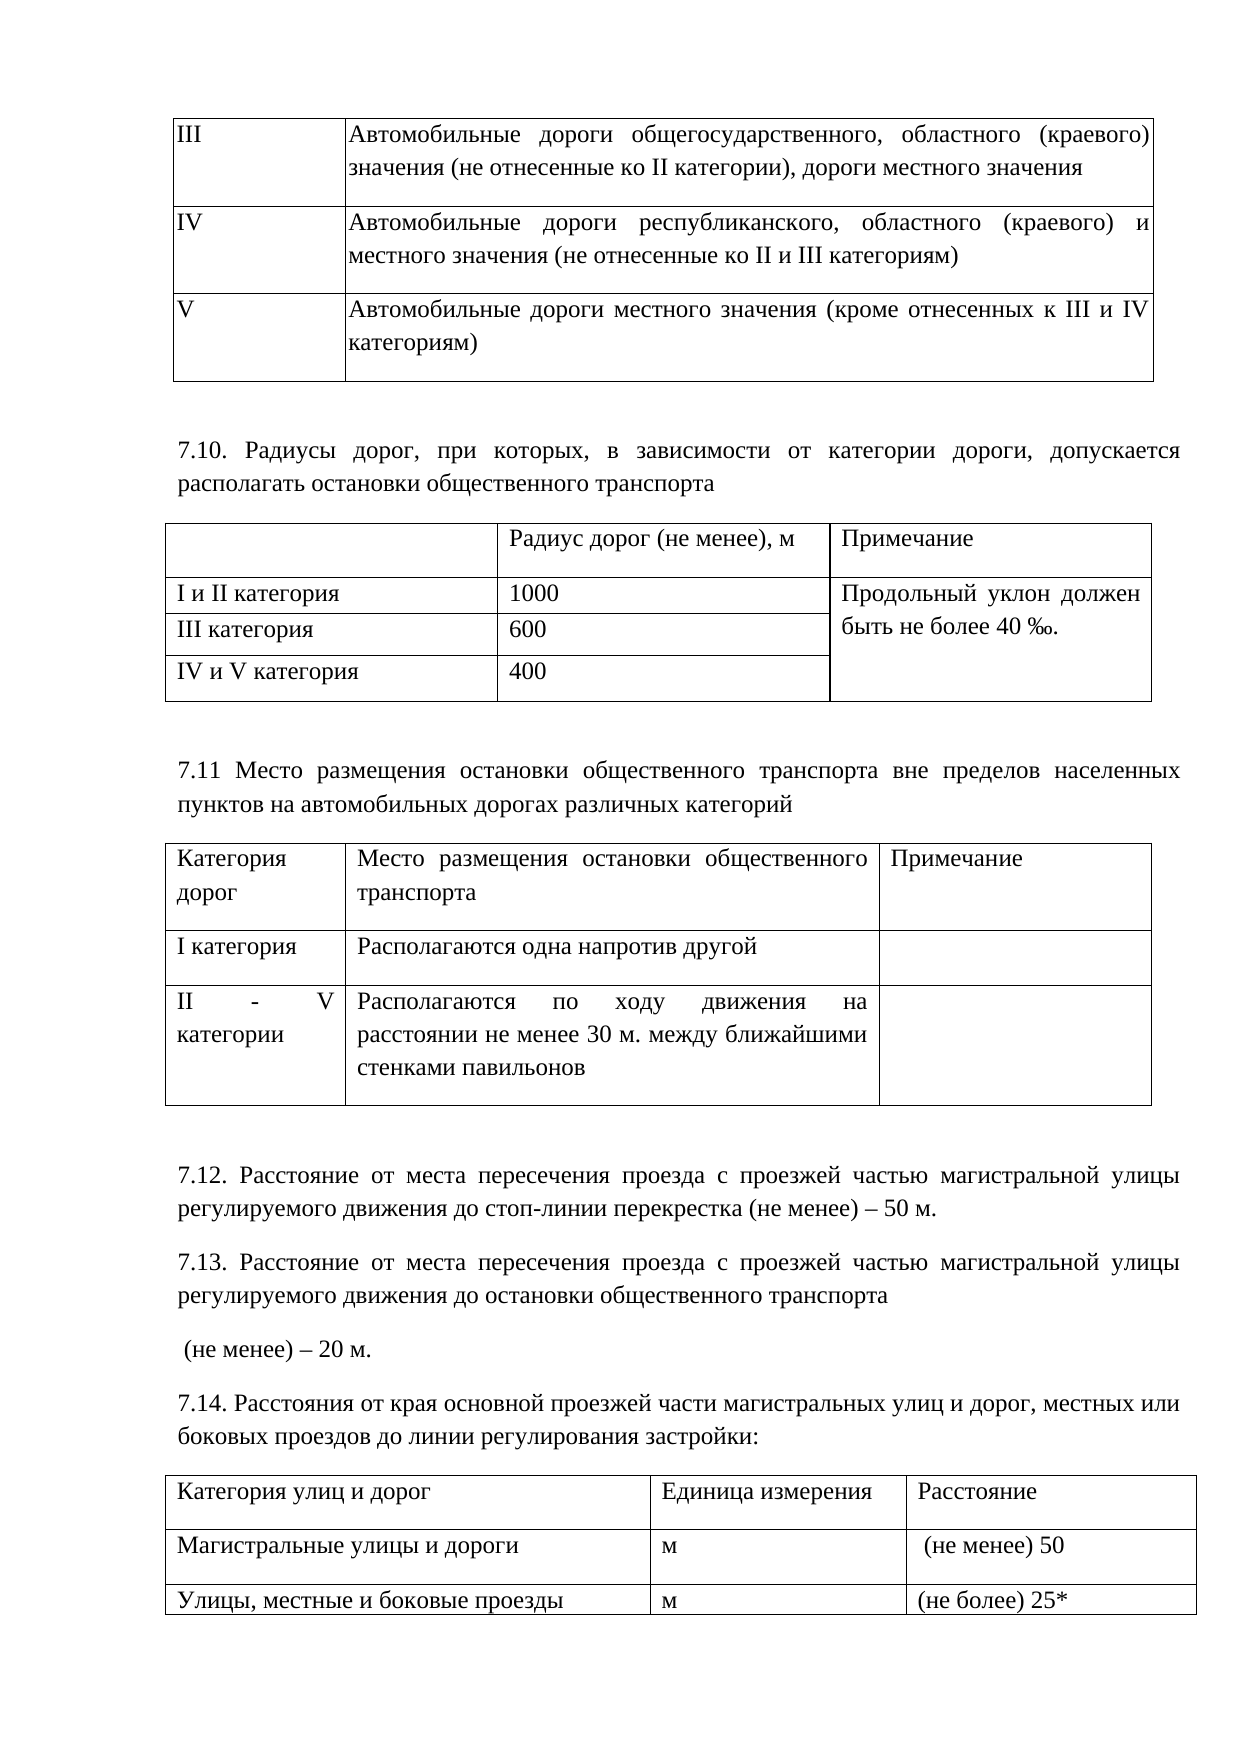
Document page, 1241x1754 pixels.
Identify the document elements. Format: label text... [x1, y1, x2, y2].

text (не менее) – . [177, 1334, 1181, 1363]
table_cell II - V категории [166, 986, 345, 1105]
table_cell Продольный уклон должен быть не более 40 ‰. [831, 578, 1151, 701]
table_cell IV [174, 207, 345, 293]
table_cell (не более) 25* [907, 1585, 1196, 1613]
text 7.10. Радиусы дорог, при которых, в зависимости от категории дороги, допускается располагать остановки общественного транспорта [177, 436, 1181, 497]
table_cell IV и V категория [166, 656, 497, 701]
table_cell 600 [498, 614, 829, 655]
text 7.11 Место размещения остановки общественного транспорта вне пределов населенных пунктов на автомобильных дорогах различных категорий [177, 756, 1181, 817]
table_header Место размещения остановки общественного транспорта [346, 844, 879, 930]
table_cell м [651, 1585, 906, 1613]
table_header Единица измерения [651, 1476, 906, 1529]
text 7.13. Расстояние от места пересечения проезда с проезжей частью магистральной улицы регулируемого движения до остановки общественного транспорта [177, 1247, 1181, 1309]
table_cell V [174, 294, 345, 381]
table_cell Автомобильные дороги местного значения (кроме отнесенных к III и IV категориям) [346, 294, 1153, 381]
table_cell [880, 986, 1151, 1105]
table_cell III категория [166, 614, 497, 655]
table_cell I категория [166, 931, 345, 985]
table_cell 400 [498, 656, 829, 701]
table_header Категория улиц и дорог [166, 1476, 650, 1529]
table_cell 1000 [498, 578, 829, 613]
text 7.12. Расстояние от места пересечения проезда с проезжей частью магистральной улицы регулируемого движения до стоп-линии перекрестка (не менее) – . [177, 1160, 1181, 1222]
table_cell Автомобильные дороги общегосударственного, областного (краевого) значения (не отнесенные ко II категории), дороги местного значения [346, 119, 1153, 206]
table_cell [166, 1585, 650, 1613]
table_cell Магистральные улицы и дороги [166, 1530, 650, 1584]
table_header [166, 524, 497, 577]
table_cell Располагаются по ходу движения на расстоянии не менее . между ближайшими стенками павильонов [346, 986, 879, 1105]
table_header Радиус дорог (не менее), м [498, 524, 829, 577]
text 7.14. Расстояния от края основной проезжей части магистральных улиц и дорог, местных или боковых проездов до линии регулирования застройки: [177, 1388, 1181, 1450]
table_cell I и II категория [166, 578, 497, 613]
table_header Категория дорог [166, 844, 345, 930]
table_header Расстояние [907, 1476, 1196, 1529]
table_header Примечание [831, 524, 1151, 577]
table_cell III [174, 119, 345, 206]
table_cell (не менее) 50 [907, 1530, 1196, 1584]
table_cell м [651, 1530, 906, 1584]
table_header Примечание [880, 844, 1151, 930]
table_cell Автомобильные дороги республиканского, областного (краевого) и местного значения (не отнесенные ко II и III категориям) [346, 207, 1153, 293]
table_cell Располагаются одна напротив другой [346, 931, 879, 985]
table_cell [880, 931, 1151, 985]
